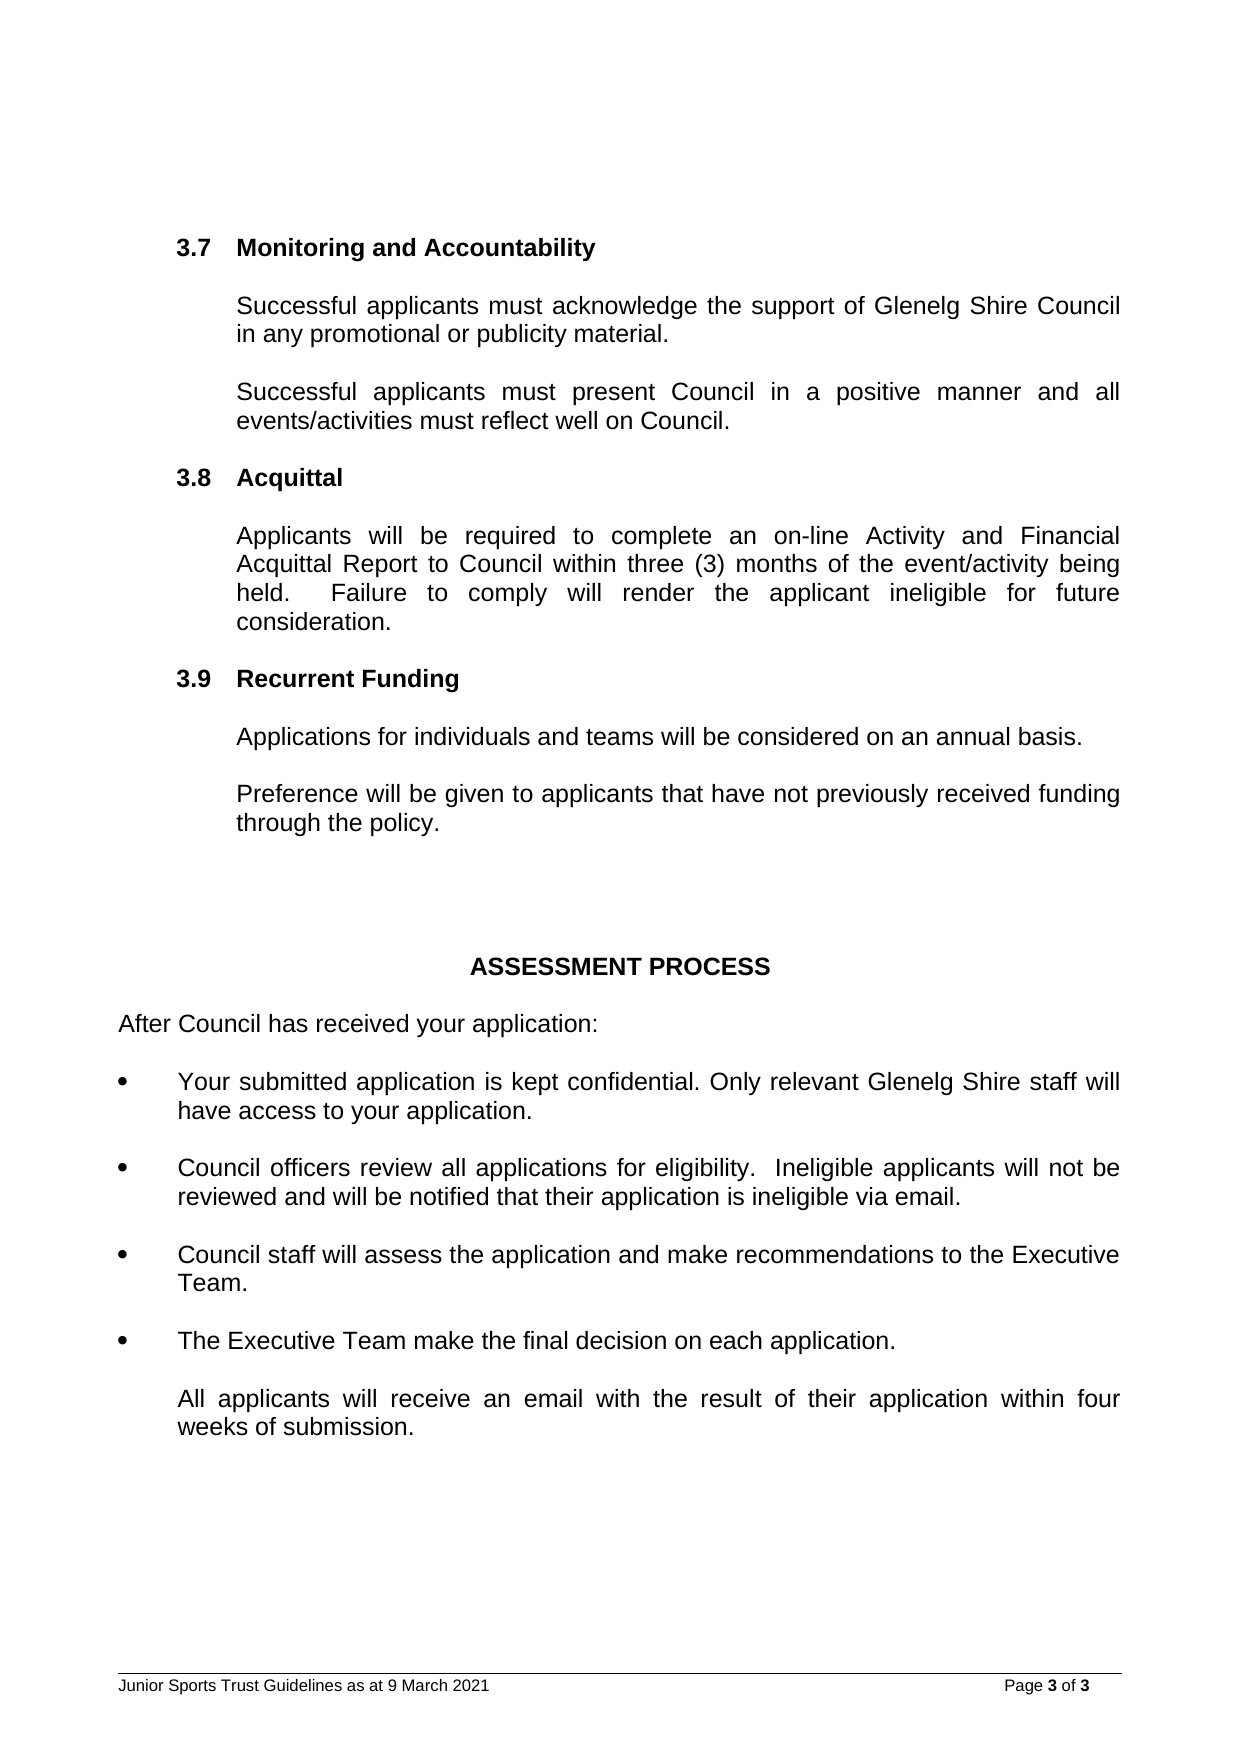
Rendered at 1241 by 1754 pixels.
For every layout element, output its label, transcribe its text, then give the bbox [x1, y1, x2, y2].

text Successful applicants must acknowledge the support of Glenelg Shire Council in any promotional or publicity material. [236, 291, 1122, 348]
text Applicants will be required to complete an on-line Activity and Financial Acquittal Report to Council within three (3) months of the event/activity being held. Failure to comply will render the applicant ineligible for future consideration. [236, 521, 1122, 636]
subtitle Acquittal [176, 463, 1122, 492]
list Council officers review all applications for eligibility. Ineligible applicants will not be reviewed and will be notified that their application is ineligible via email. [118, 1153, 1122, 1211]
subtitle Recurrent Funding [176, 664, 1122, 693]
list The Executive Team make the final decision on each application. [118, 1326, 1122, 1355]
list Council staff will assess the application and make recommendations to the Executive Team. [118, 1239, 1122, 1297]
text Preference will be given to applicants that have not previously received funding through the policy. [236, 779, 1122, 837]
text Successful applicants must present Council in a positive manner and all events/activities must reflect well on Council. [236, 377, 1122, 434]
list Your submitted application is kept confidential. Only relevant Glenelg Shire staff will have access to your application. [118, 1067, 1122, 1124]
text ASSESSMENT PROCESS [118, 952, 1122, 981]
list All applicants will receive an email with the result of their application within four weeks of submission. [118, 1383, 1122, 1441]
text After Council has received your application: [118, 1009, 1122, 1038]
subtitle Monitoring and Accountability [176, 233, 1122, 262]
text Applications for individuals and teams will be considered on an annual basis. [236, 722, 1122, 751]
